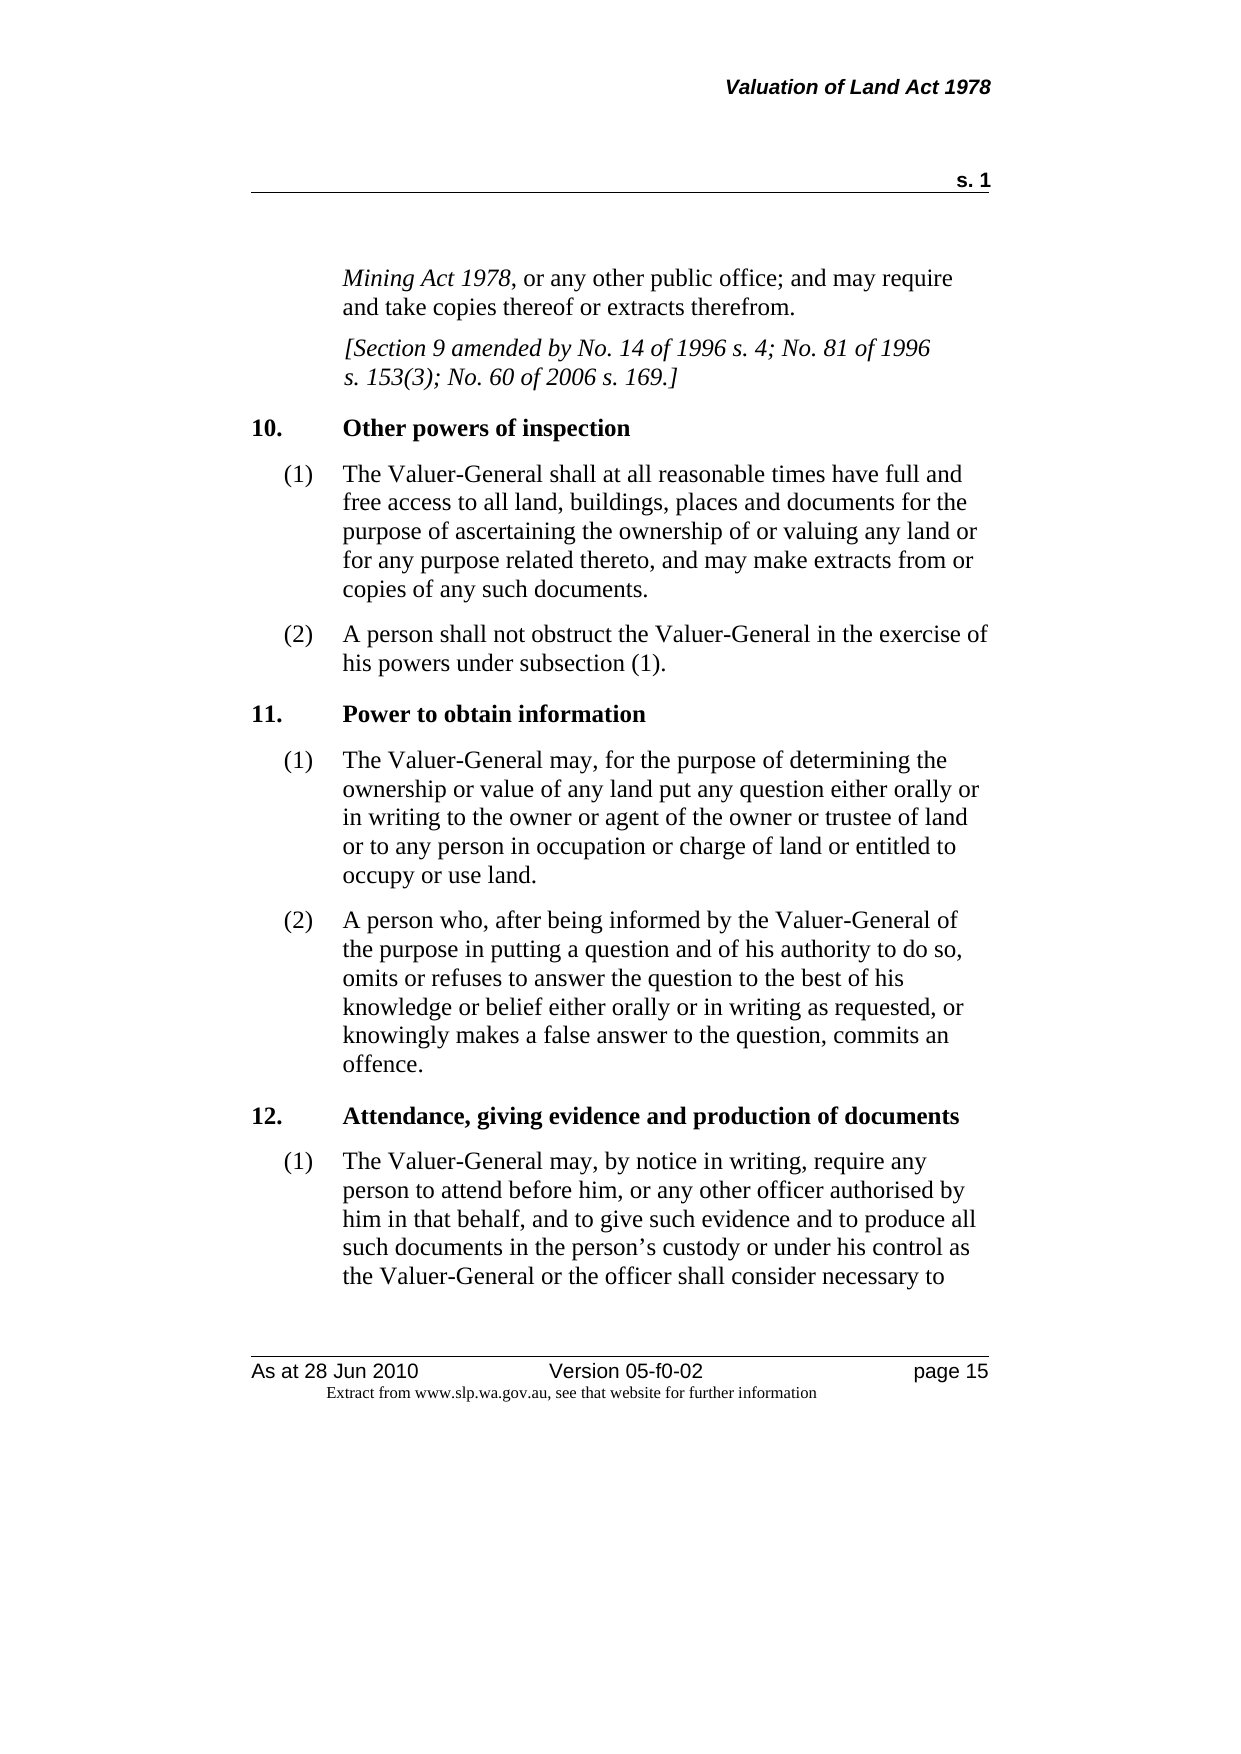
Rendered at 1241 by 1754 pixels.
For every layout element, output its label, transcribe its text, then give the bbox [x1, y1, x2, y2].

text (2) A person shall not obstruct the Valuer-General in the exercise of his powers under subsection (1). [251, 619, 989, 677]
text (1) The Valuer-General may, for the purpose of determining the ownership or value of any land put any question either orally or in writing to the owner or agent of the owner or trustee of land or to any person in occupation or charge of land or entitled to occupy or use land. [251, 745, 989, 889]
subtitle 11. Power to obtain information [251, 699, 989, 728]
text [251, 263, 989, 320]
text (2) A person who, after being informed by the Valuer-General of the purpose in putting a question and of his authority to do so, omits or refuses to answer the question to the best of his knowledge or belief either orally or in writing as requested, or knowingly makes a false answer to the question, commits an offence. [251, 905, 989, 1078]
text (1) The Valuer-General shall at all reasonable times have full and free access to all land, buildings, places and documents for the purpose of ascertaining the ownership of or valuing any land or for any purpose related thereto, and may make extracts from or copies of any such documents. [251, 459, 989, 602]
subtitle 10. Other powers of inspection [251, 413, 989, 442]
subtitle 12. Attendance, giving evidence and production of documents [251, 1101, 989, 1129]
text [251, 1146, 989, 1290]
text [Section 9 amended by No. 14 of 1996 s. 4; No. 81 of 1996 s. 153(3); No. 60 of 2006 s. 169.] [251, 333, 989, 390]
